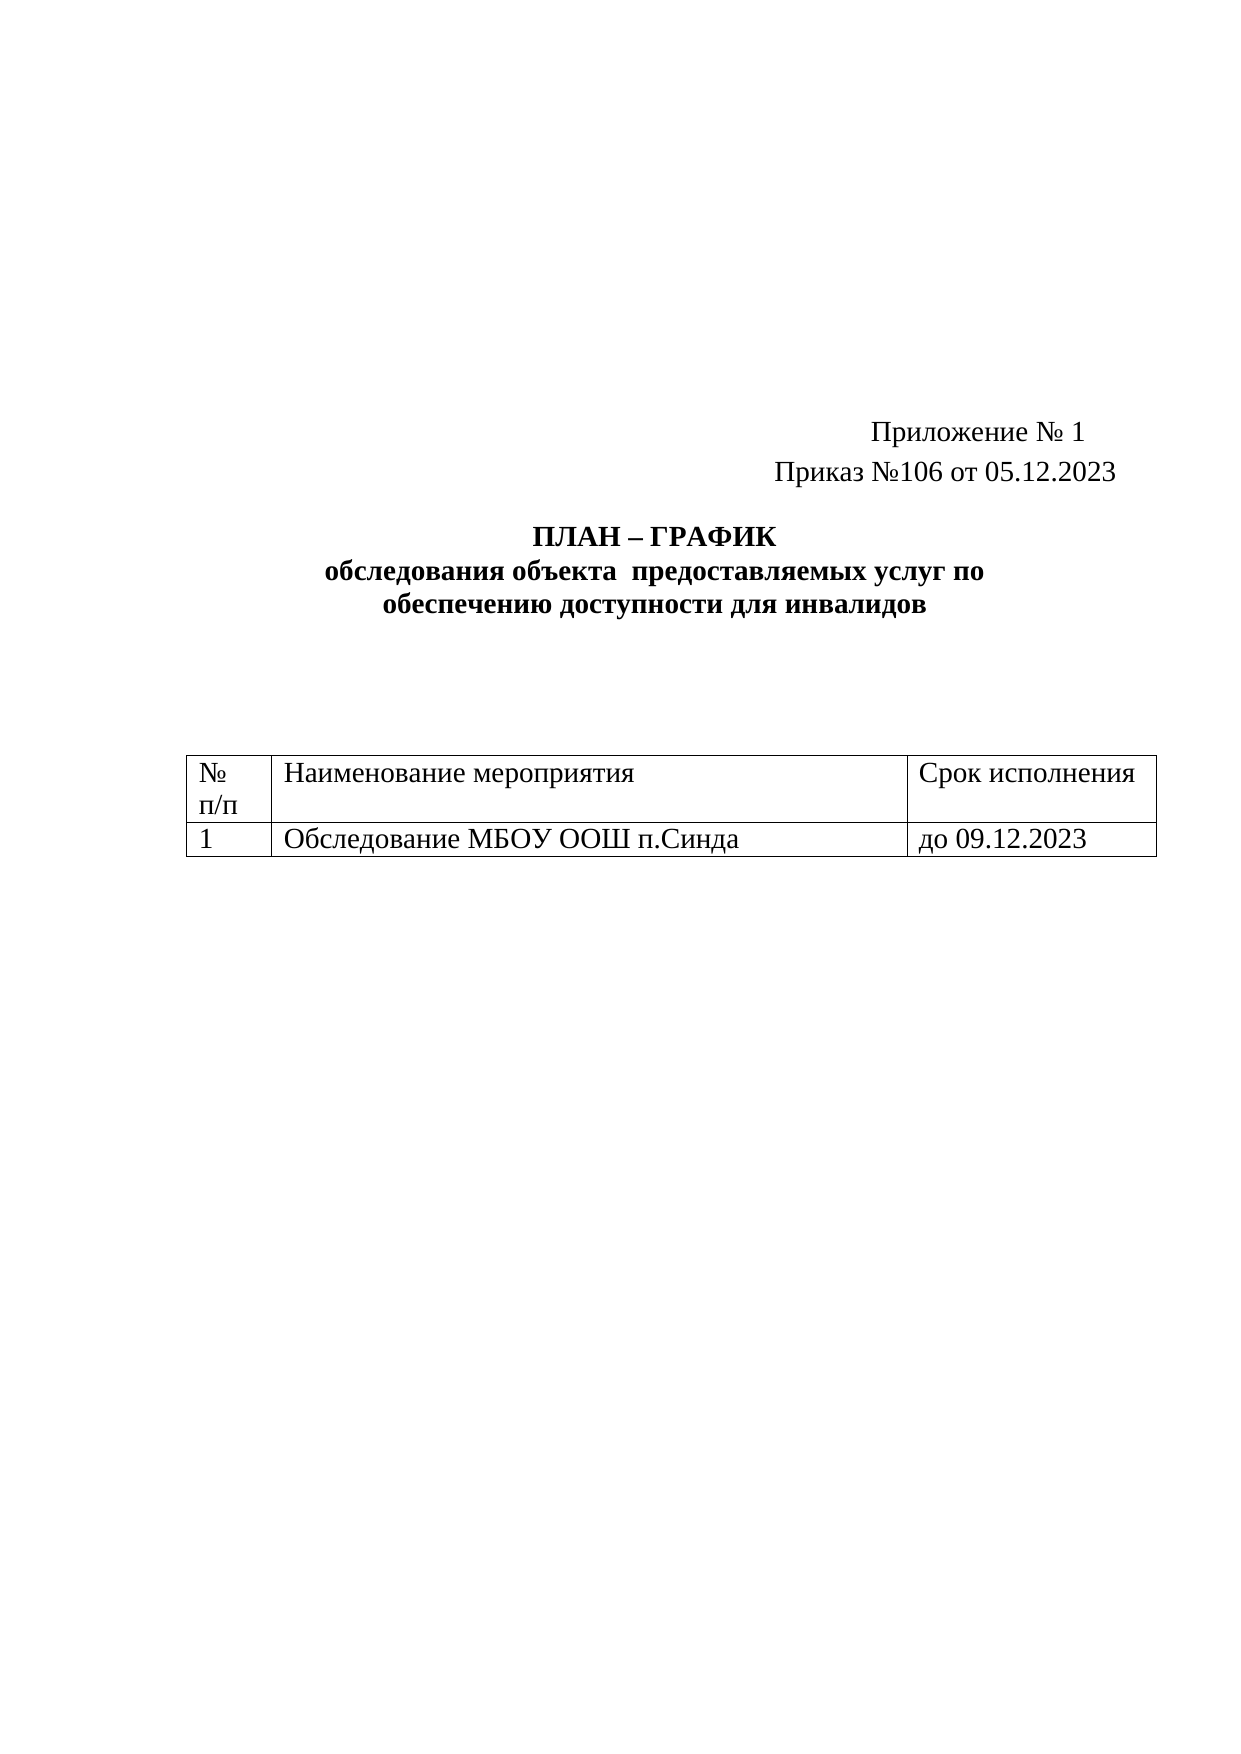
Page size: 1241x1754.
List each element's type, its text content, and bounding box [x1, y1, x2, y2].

text Приказ №106 от 05.12.2023 [287, 454, 1122, 488]
text Приложение № 1 [287, 414, 1122, 447]
table_header Наименование мероприятия [272, 756, 907, 822]
text обследования объекта предоставляемых услуг по обеспечению доступности для инвалидов [273, 553, 1036, 620]
table_header № п/п [187, 756, 271, 822]
text ПЛАН – ГРАФИК [187, 519, 1122, 553]
table_cell 1 [187, 823, 271, 856]
table_header Срок исполнения [908, 756, 1156, 822]
table_cell до 09.12.2023 [908, 823, 1156, 856]
table_cell Обследование МБОУ ООШ п.Синда [272, 823, 907, 856]
